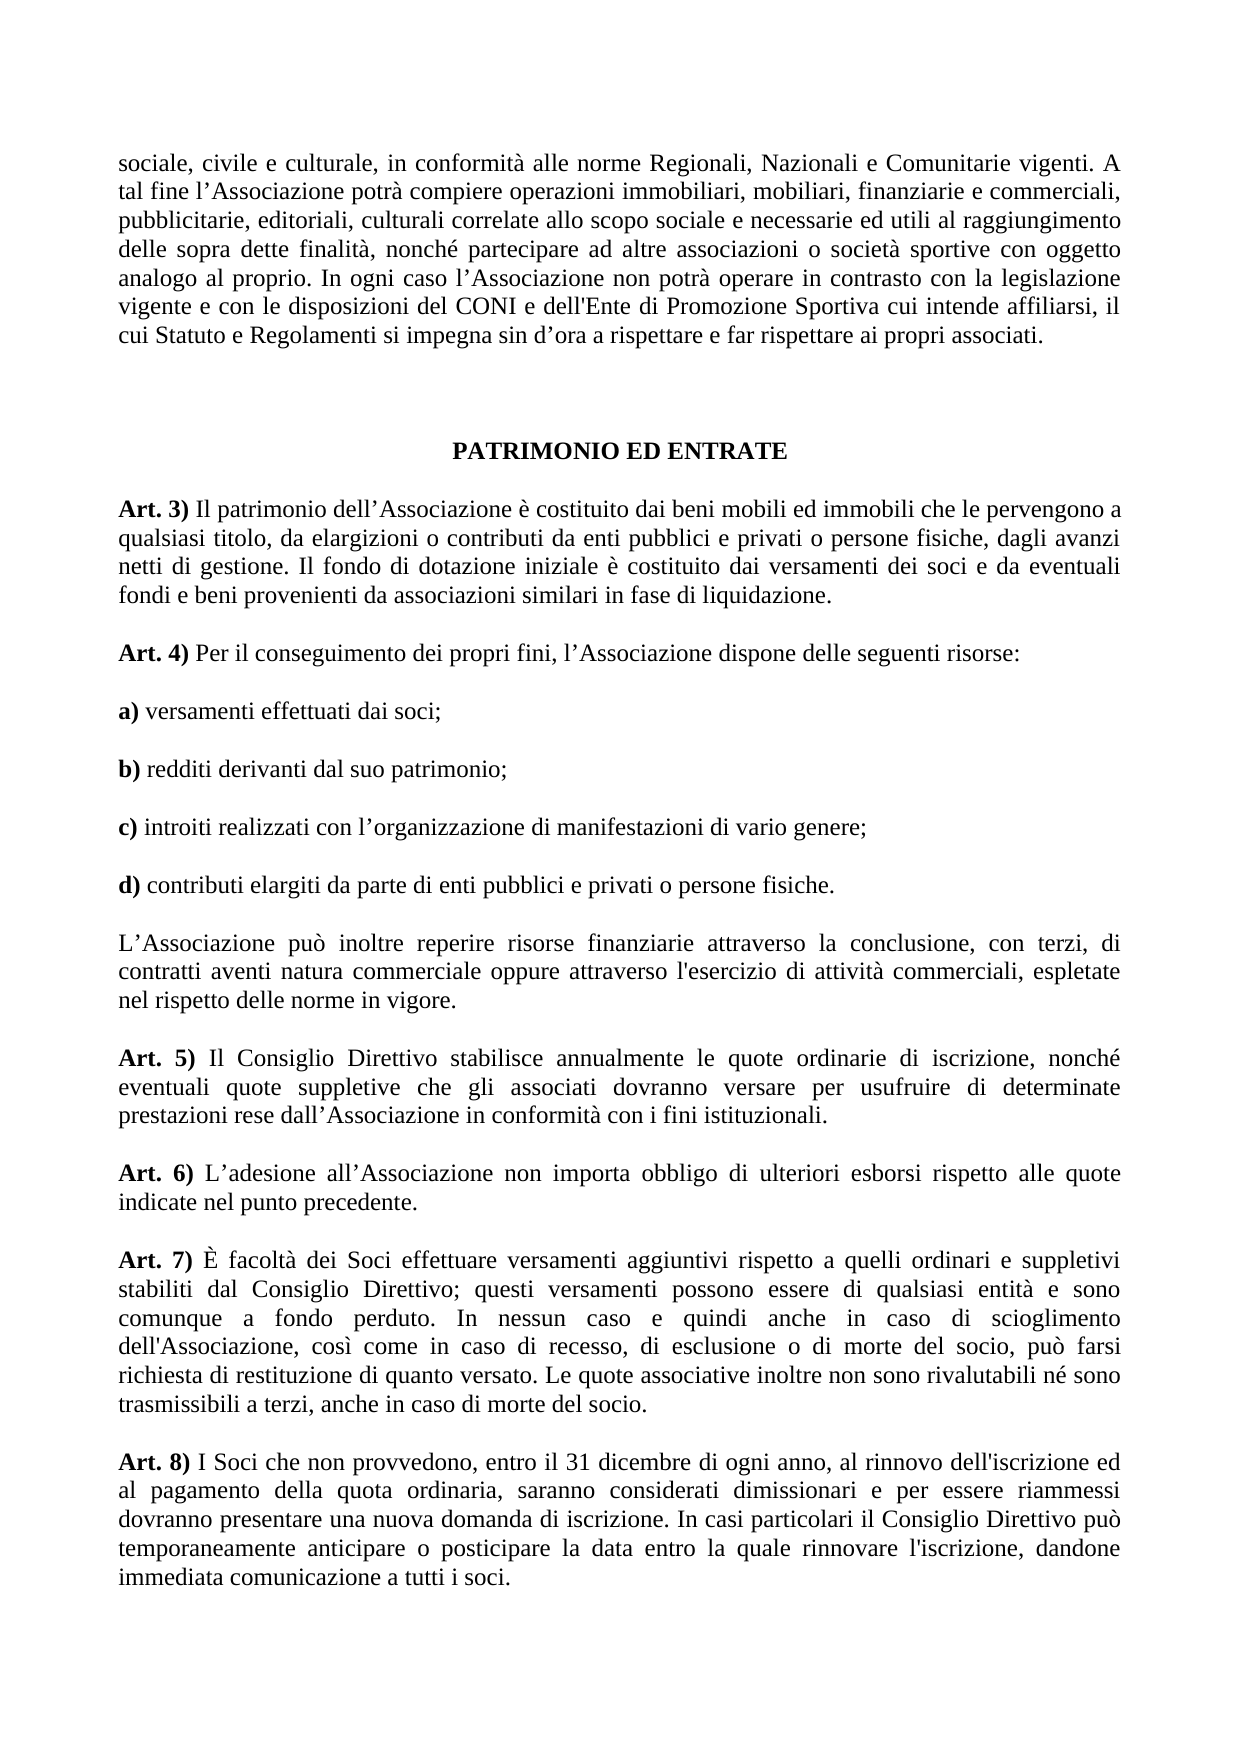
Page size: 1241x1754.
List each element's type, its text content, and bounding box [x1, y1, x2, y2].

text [118, 148, 1122, 349]
text Art. 5) Il Consiglio Direttivo stabilisce annualmente le quote ordinarie di iscrizione, nonché eventuali quote suppletive che gli associati dovranno versare per usufruire di determinate prestazioni rese dall’Associazione in conformità con i fini istituzionali. [118, 1043, 1122, 1129]
text d) contributi elargiti da parte di enti pubblici e privati o persone fisiche. [118, 870, 1122, 898]
text PATRIMONIO ED ENTRATE [118, 436, 1122, 465]
text Art. 3) Il patrimonio dell’Associazione è costituito dai beni mobili ed immobili che le pervengono a qualsiasi titolo, da elargizioni o contributi da enti pubblici e privati o persone fisiche, dagli avanzi netti di gestione. Il fondo di dotazione iniziale è costituito dai versamenti dei soci e da eventuali fondi e beni provenienti da associazioni similari in fase di liquidazione. [118, 494, 1122, 609]
text c) introiti realizzati con l’organizzazione di manifestazioni di vario genere; [118, 812, 1122, 841]
text Art. 7) È facoltà dei Soci effettuare versamenti aggiuntivi rispetto a quelli ordinari e suppletivi stabiliti dal Consiglio Direttivo; questi versamenti possono essere di qualsiasi entità e sono comunque a fondo perduto. In nessun caso e quindi anche in caso di scioglimento dell'Associazione, così come in caso di recesso, di esclusione o di morte del socio, può farsi richiesta di restituzione di quanto versato. Le quote associative inoltre non sono rivalutabili né sono trasmissibili a terzi, anche in caso di morte del socio. [118, 1245, 1122, 1418]
text b) redditi derivanti dal suo patrimonio; [118, 754, 1122, 783]
text Art. 8) I Soci che non provvedono, entro il 31 dicembre di ogni anno, al rinnovo dell'iscrizione ed al pagamento della quota ordinaria, saranno considerati dimissionari e per essere riammessi dovranno presentare una nuova domanda di iscrizione. In casi particolari il Consiglio Direttivo può temporaneamente anticipare o posticipare la data entro la quale rinnovare l'iscrizione, dandone immediata comunicazione a tutti i soci. [118, 1447, 1122, 1591]
text L’Associazione può inoltre reperire risorse finanziarie attraverso la conclusione, con terzi, di contratti aventi natura commerciale oppure attraverso l'esercizio di attività commerciali, espletate nel rispetto delle norme in vigore. [118, 928, 1122, 1014]
text Art. 4) Per il conseguimento dei propri fini, l’Associazione dispone delle seguenti risorse: [118, 638, 1122, 667]
text a) versamenti effettuati dai soci; [118, 696, 1122, 725]
text Art. 6) L’adesione all’Associazione non importa obbligo di ulteriori esborsi rispetto alle quote indicate nel punto precedente. [118, 1158, 1122, 1216]
